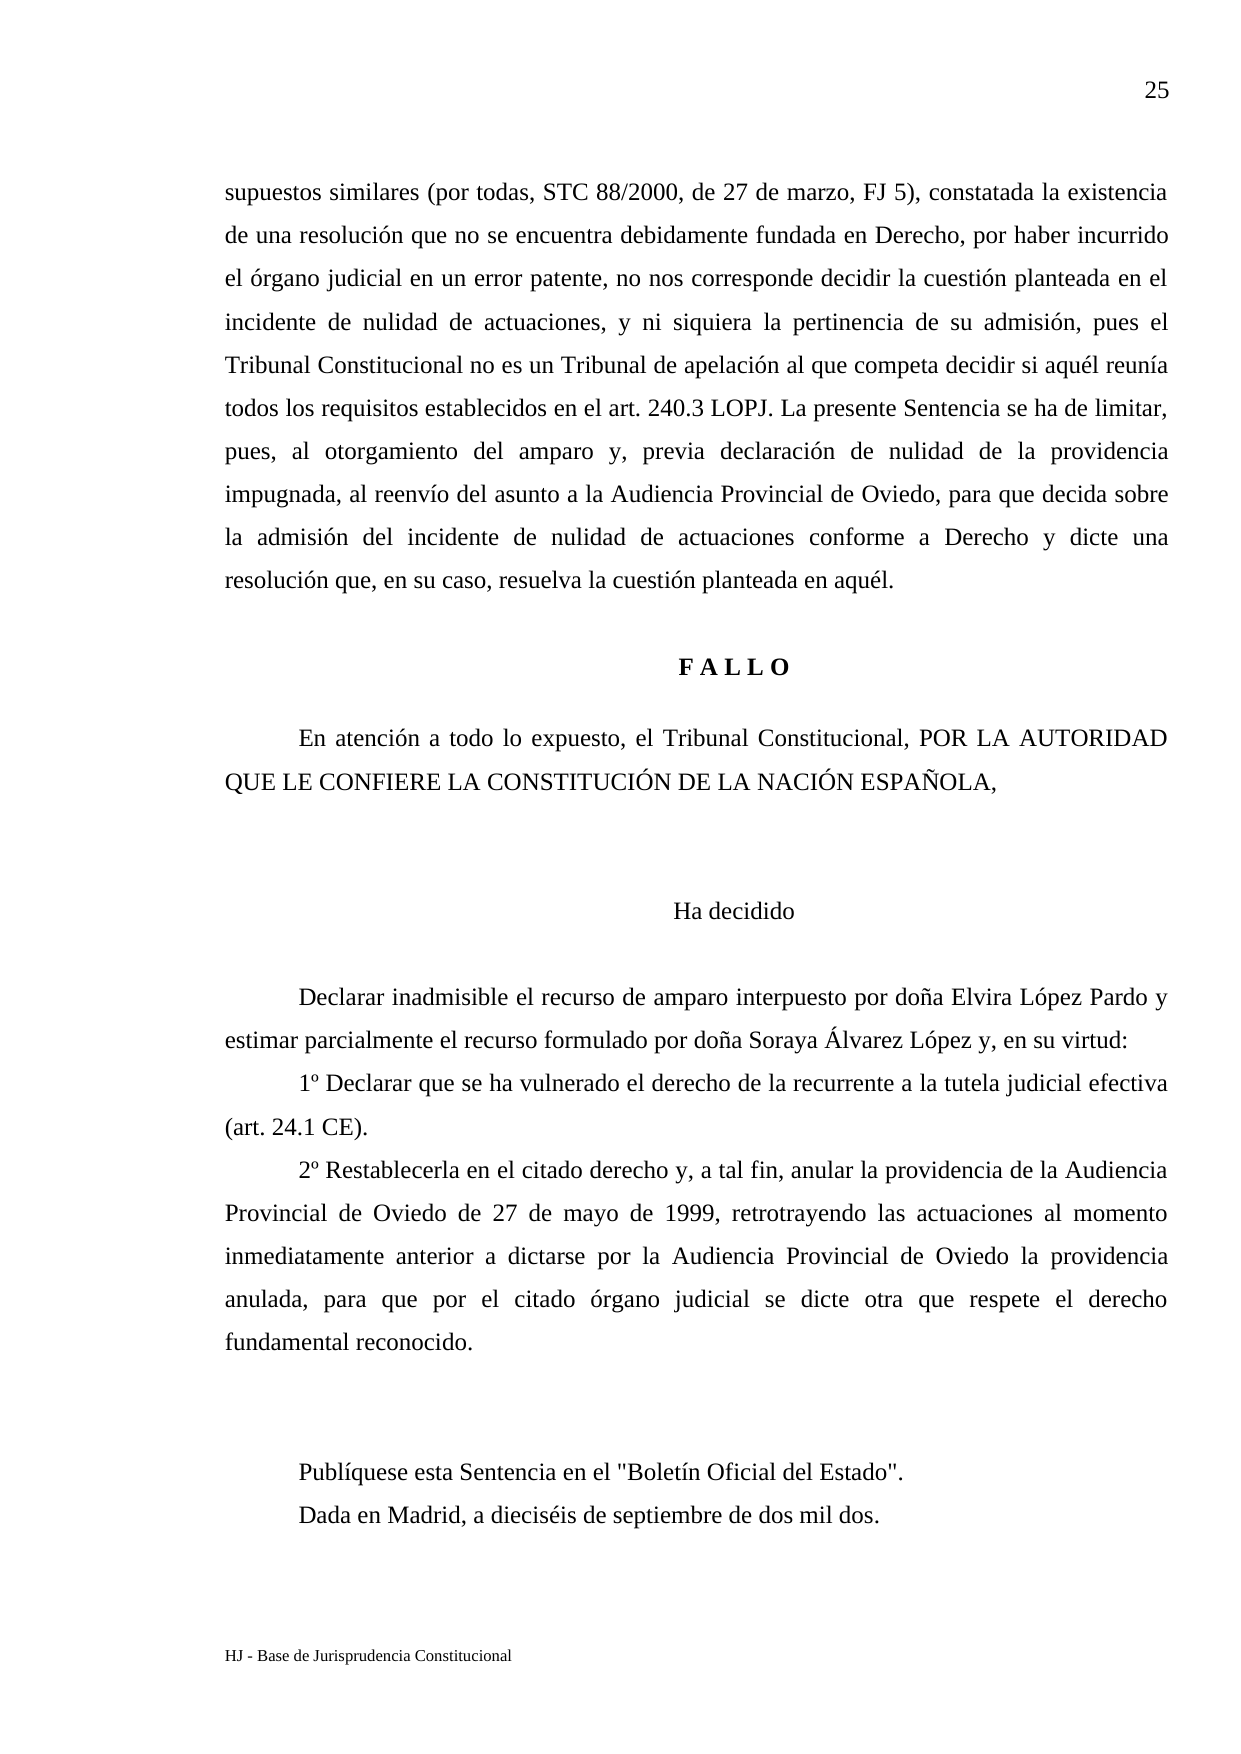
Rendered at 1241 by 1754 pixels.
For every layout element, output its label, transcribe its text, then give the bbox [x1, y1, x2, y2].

text Publíquese esta Sentencia en el "Boletín Oficial del Estado". [224, 1457, 1169, 1485]
text 1º Declarar que se ha vulnerado el derecho de la recurrente a la tutela judicial efectiva (art. 24.1 CE). [224, 1068, 1169, 1140]
text Declarar inadmisible el recurso de amparo interpuesto por doña Elvira López Pardo y estimar parcialmente el recurso formulado por doña Soraya Álvarez López y, en su virtud: [224, 982, 1169, 1054]
text Ha decidido [224, 896, 1169, 925]
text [224, 177, 1169, 594]
text Dada en Madrid, a dieciséis de septiembre de dos mil dos. [224, 1500, 1169, 1528]
subtitle F A L L O [224, 652, 1169, 680]
text 2º Restablecerla en el citado derecho y, a tal fin, anular la providencia de la Audiencia Provincial de Oviedo de 27 de mayo de 1999, retrotrayendo las actuaciones al momento inmediatamente anterior a dictarse por la Audiencia Provincial de Oviedo la providencia anulada, para que por el citado órgano judicial se dicte otra que respete el derecho fundamental reconocido. [224, 1155, 1169, 1356]
text En atención a todo lo expuesto, el Tribunal Constitucional, POR LA AUTORIDAD QUE LE CONFIERE LA CONSTITUCIÓN DE LA NACIÓN ESPAÑOLA, [224, 723, 1169, 795]
